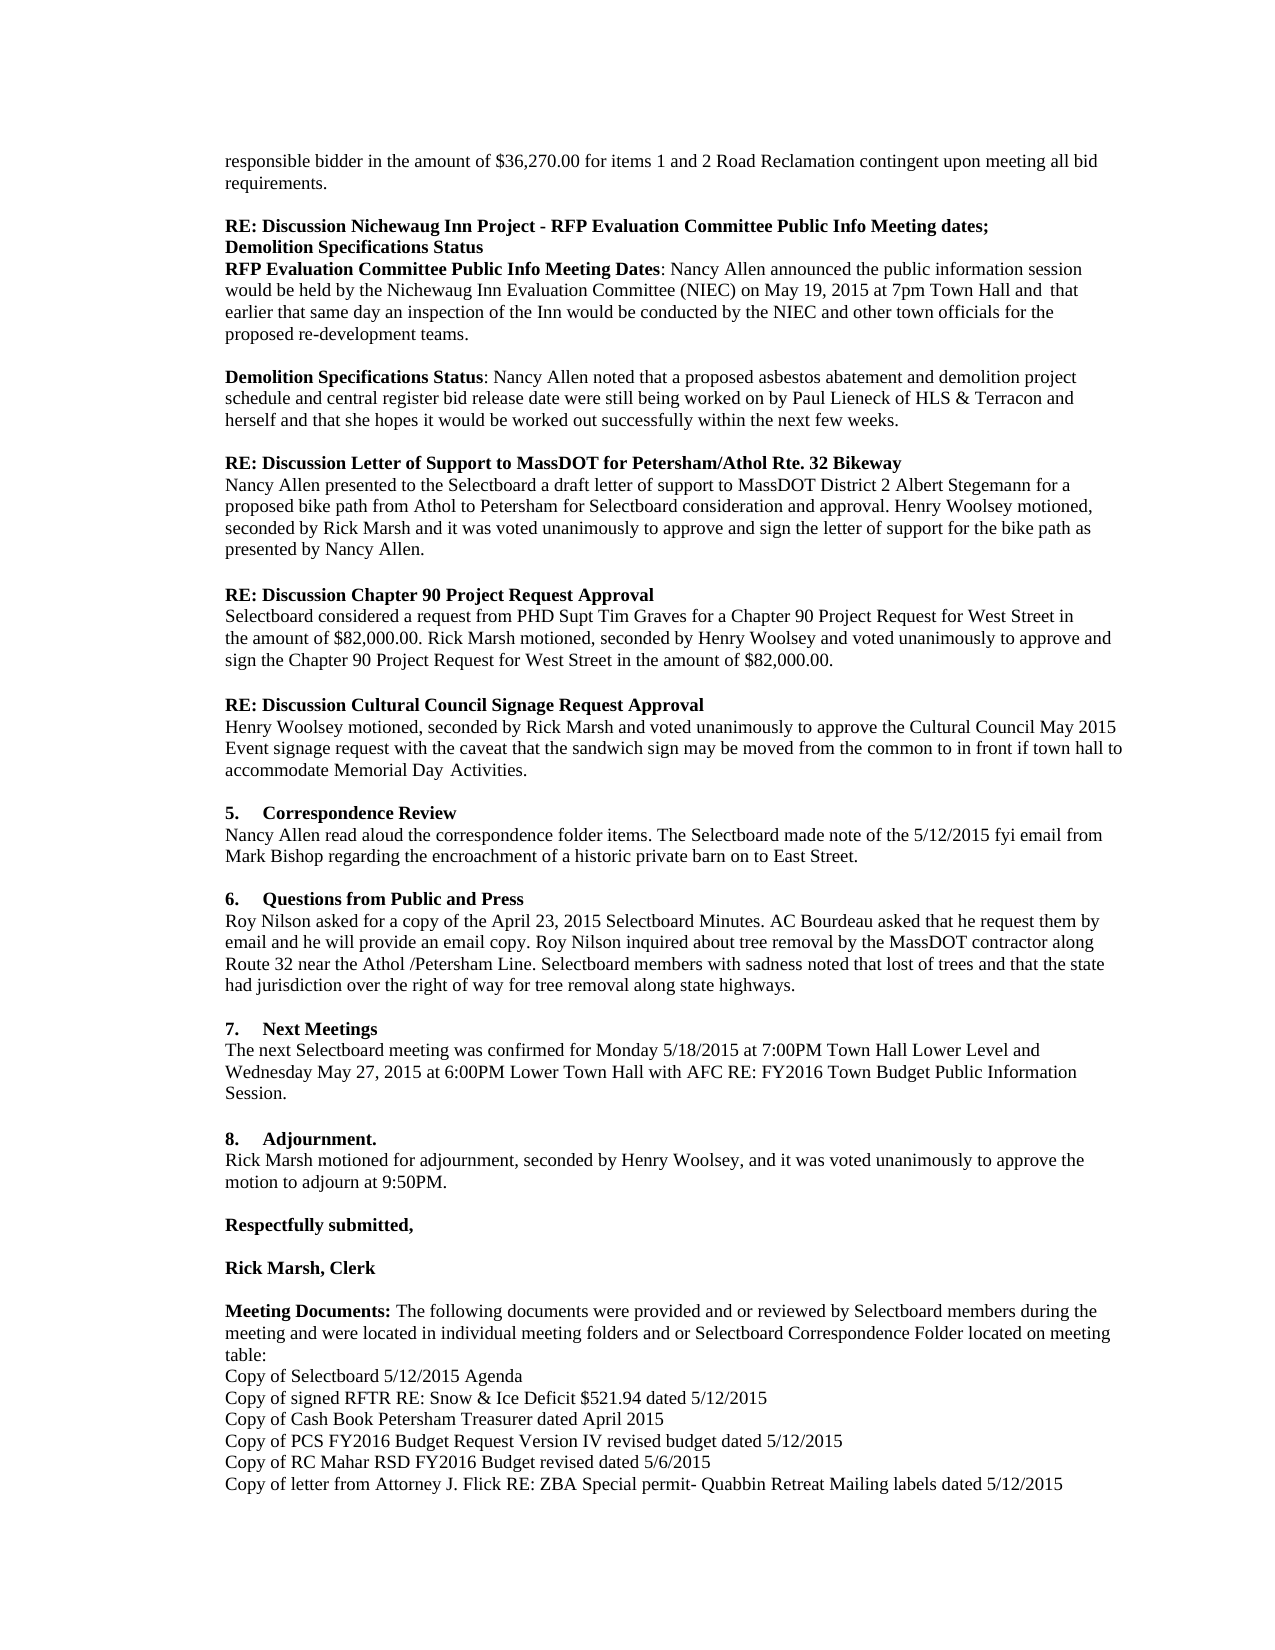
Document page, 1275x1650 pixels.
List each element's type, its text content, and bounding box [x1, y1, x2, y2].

text Demolition Specifications Status: Nancy Allen noted that a proposed asbestos abatement and demolition project schedule and central register bid release date were still being worked on by Paul Lieneck of HLS & Terracon and herself and that she hopes it would be worked out successfully within the next few weeks. [150, 366, 1125, 430]
text Selectboard considered a request from PHD Supt Tim Graves for a Chapter 90 Project Request for West Street in the amount of $82,000.00. Rick Marsh motioned, seconded by Henry Woolsey and voted unanimously to approve and sign the Chapter 90 Project Request for West Street in the amount of $82,000.00. [150, 605, 1125, 670]
text Nancy Allen read aloud the correspondence folder items. The Selectboard made note of the 5/12/2015 fyi email from Mark Bishop regarding the encroachment of a historic private barn on to East Street. [150, 823, 1125, 867]
text Demolition Specifications Status [150, 236, 1125, 258]
text Nancy Allen presented to the Selectboard a draft letter of support to MassDOT District 2 Albert Stegemann for a proposed bike path from Athol to Petersham for Selectboard consideration and approval. Henry Woolsey motioned, seconded by Rick Marsh and it was voted unanimously to approve and sign the letter of support for the bike path as presented by Nancy Allen. [150, 473, 1125, 560]
text Henry Woolsey motioned, seconded by Rick Marsh and voted unanimously to approve the Cultural Council May 2015 Event signage request with the caveat that the sandwich sign may be moved from the common to in front if town hall to accommodate Memorial Day Activities. [150, 716, 1125, 780]
list Adjournment. [225, 1128, 1125, 1149]
list Next Meetings [225, 1017, 1125, 1039]
text RE: Discussion Letter of Support to MassDOT for Petersham/Athol Rte. 32 Bikeway [150, 452, 1125, 473]
text Copy of signed RFTR RE: Snow & Ice Deficit $521.94 dated 5/12/2015 [75, 1387, 1125, 1408]
text RE: Discussion Nichewaug Inn Project - RFP Evaluation Committee Public Info Meeting dates; [150, 215, 1125, 236]
text RE: Discussion Chapter 90 Project Request Approval [150, 584, 1125, 605]
text Respectfully submitted, [75, 1214, 1125, 1236]
text RFP Evaluation Committee Public Info Meeting Dates: Nancy Allen announced the public information session would be held by the Nichewaug Inn Evaluation Committee (NIEC) on May 19, 2015 at 7pm Town Hall and that earlier that same day an inspection of the Inn would be conducted by the NIEC and other town officials for the proposed re-development teams. [150, 258, 1125, 344]
text RE: Discussion Cultural Council Signage Request Approval [150, 694, 1125, 716]
list Correspondence Review [225, 802, 1125, 823]
text Copy of Selectboard 5/12/2015 Agenda [75, 1365, 1125, 1387]
text Meeting Documents: The following documents were provided and or reviewed by Selectboard members during the meeting and were located in individual meeting folders and or Selectboard Correspondence Folder located on meeting table: [75, 1300, 1125, 1365]
text The next Selectboard meeting was confirmed for Monday 5/18/2015 at 7:00PM Town Hall Lower Level and Wednesday May 27, 2015 at 6:00PM Lower Town Hall with AFC RE: FY2016 Town Budget Public Information Session. [150, 1039, 1125, 1104]
text Copy of PCS FY2016 Budget Request Version IV revised budget dated 5/12/2015 [75, 1430, 1125, 1451]
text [150, 150, 1125, 193]
text Rick Marsh motioned for adjournment, seconded by Henry Woolsey, and it was voted unanimously to approve the motion to adjourn at 9:50PM. [150, 1149, 1125, 1192]
text Copy of Cash Book Petersham Treasurer dated April 2015 [75, 1408, 1125, 1430]
text Copy of letter from Attorney J. Flick RE: ZBA Special permit- Quabbin Retreat Mailing labels dated 5/12/2015 [75, 1473, 1125, 1494]
text Copy of RC Mahar RSD FY2016 Budget revised dated 5/6/2015 [75, 1451, 1125, 1473]
list Questions from Public and Press [225, 888, 1125, 910]
text Rick Marsh, Clerk [75, 1257, 1125, 1279]
text Roy Nilson asked for a copy of the April 23, 2015 Selectboard Minutes. AC Bourdeau asked that he request them by email and he will provide an email copy. Roy Nilson inquired about tree removal by the MassDOT contractor along Route 32 near the Athol /Petersham Line. Selectboard members with sadness noted that lost of trees and that the state had jurisdiction over the right of way for tree removal along state highways. [150, 910, 1125, 996]
